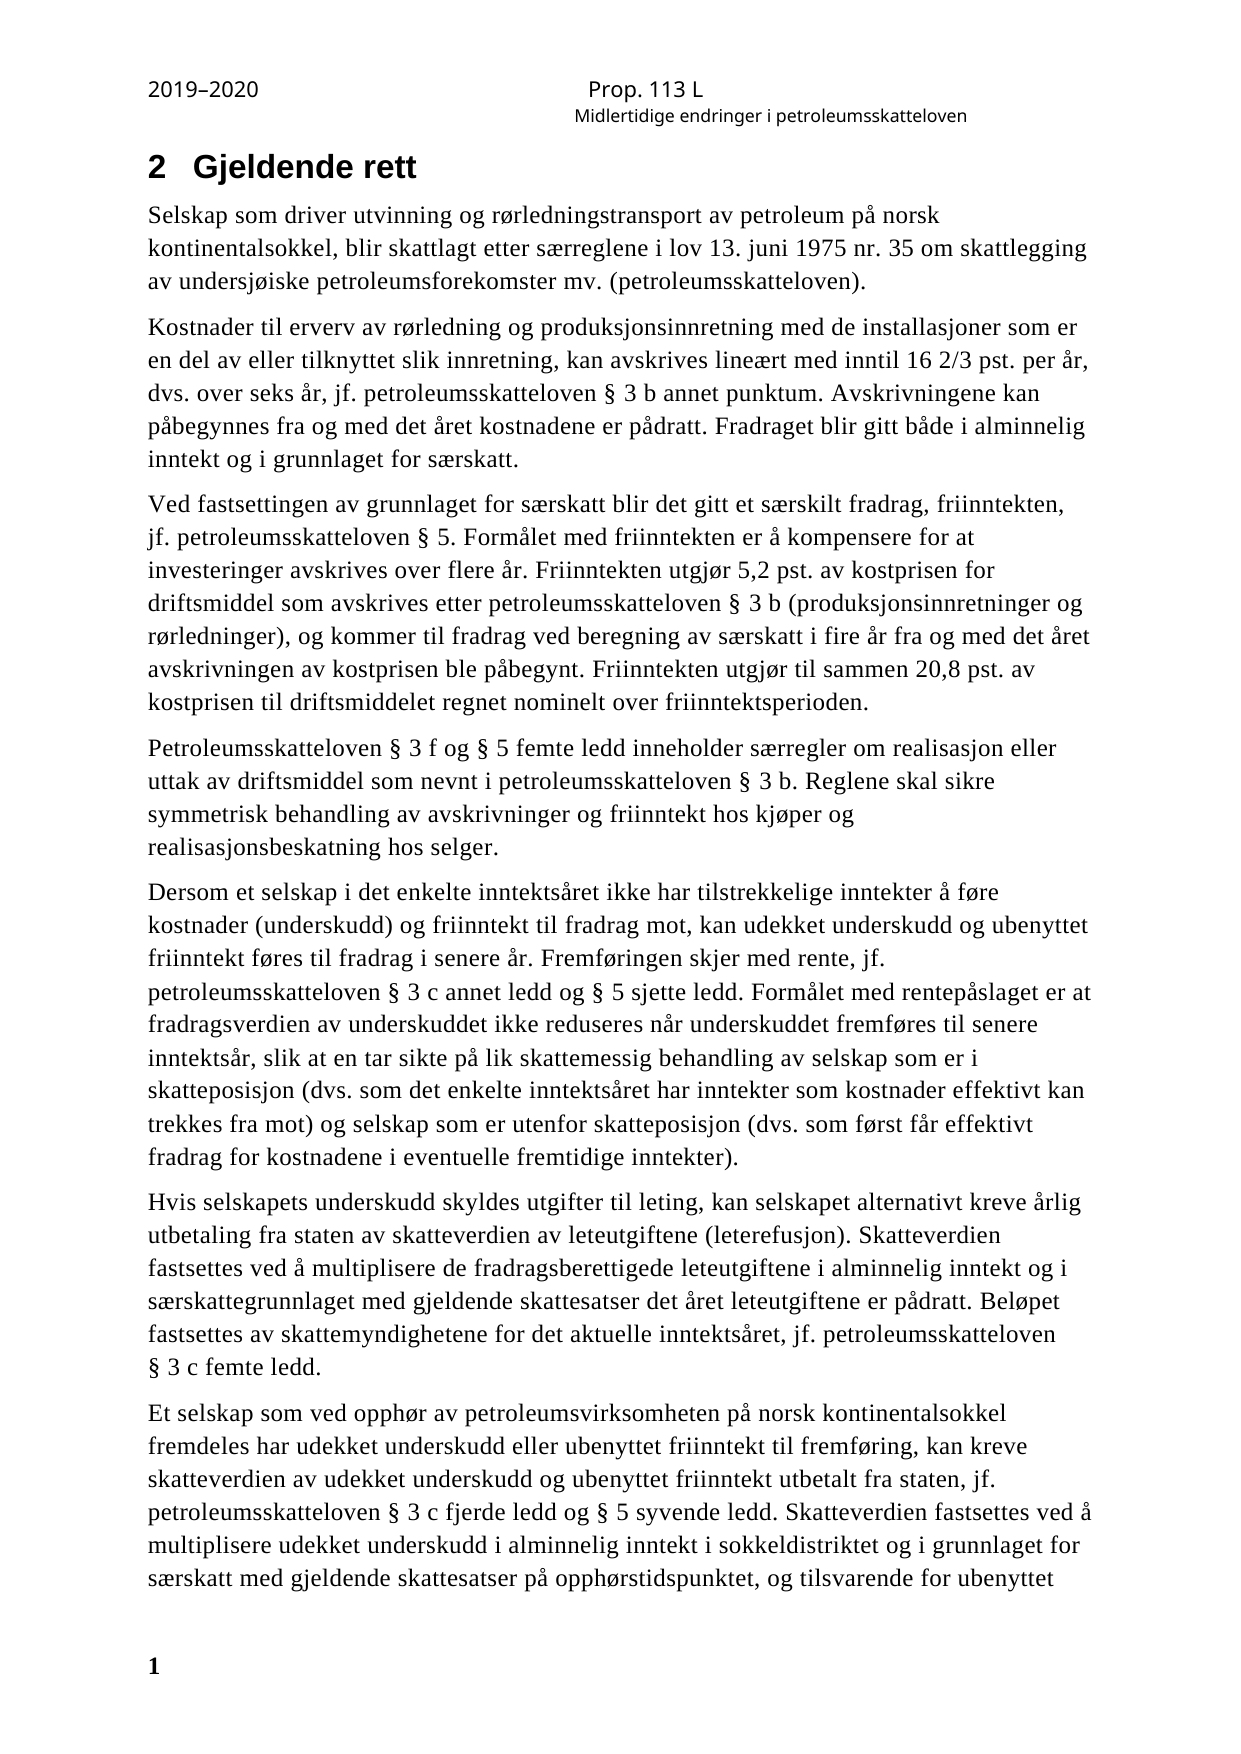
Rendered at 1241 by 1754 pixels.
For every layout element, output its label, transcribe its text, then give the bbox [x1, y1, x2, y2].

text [148, 1398, 1093, 1592]
subtitle Gjeldende rett [148, 148, 1093, 186]
text Dersom et selskap i det enkelte inntektsåret ikke har tilstrekkelige inntekter å føre kostnader (underskudd) og friinntekt til fradrag mot, kan udekket underskudd og ubenyttet friinntekt føres til fradrag i senere år. Fremføringen skjer med rente, jf. petroleumsskatteloven § 3 c annet ledd og § 5 sjette ledd. Formålet med rentepåslaget er at fradragsverdien av underskuddet ikke reduseres når underskuddet fremføres til senere inntektsår, slik at en tar sikte på lik skattemessig behandling av selskap som er i skatteposisjon (dvs. som det enkelte inntektsåret har inntekter som kostnader effektivt kan trekkes fra mot) og selskap som er utenfor skatteposisjon (dvs. som først får effektivt fradrag for kostnadene i eventuelle fremtidige inntekter). [148, 877, 1093, 1170]
text Petroleumsskatteloven § 3 f og § 5 femte ledd inneholder særregler om realisasjon eller uttak av driftsmiddel som nevnt i petroleumsskatteloven § 3 b. Reglene skal sikre symmetrisk behandling av avskrivninger og friinntekt hos kjøper og realisasjonsbeskatning hos selger. [148, 733, 1093, 861]
text Selskap som driver utvinning og rørledningstransport av petroleum på norsk kontinentalsokkel, blir skattlagt etter særreglene i lov 13. juni 1975 nr. 35 om skattlegging av undersjøiske petroleumsforekomster mv. (petroleumsskatteloven). [148, 200, 1093, 295]
text Kostnader til erverv av rørledning og produksjonsinnretning med de installasjoner som er en del av eller tilknyttet slik innretning, kan avskrives lineært med inntil 16 2/3 pst. per år, dvs. over seks år, jf. petroleumsskatteloven § 3 b annet punktum. Avskrivningene kan påbegynnes fra og med det året kostnadene er pådratt. Fradraget blir gitt både i alminnelig inntekt og i grunnlaget for særskatt. [148, 312, 1093, 472]
text Hvis selskapets underskudd skyldes utgifter til leting, kan selskapet alternativt kreve årlig utbetaling fra staten av skatteverdien av leteutgiftene (leterefusjon). Skatteverdien fastsettes ved å multiplisere de fradragsberettigede leteutgiftene i alminnelig inntekt og i særskattegrunnlaget med gjeldende skattesatser det året leteutgiftene er pådratt. Beløpet fastsettes av skattemyndighetene for det aktuelle inntektsåret, jf. petroleumsskatteloven § 3 c femte ledd. [148, 1187, 1093, 1381]
text Ved fastsettingen av grunnlaget for særskatt blir det gitt et særskilt fradrag, friinntekten, jf. petroleumsskatteloven § 5. Formålet med friinntekten er å kompensere for at investeringer avskrives over flere år. Friinntekten utgjør 5,2 pst. av kostprisen for driftsmiddel som avskrives etter petroleumsskatteloven § 3 b (produksjonsinnretninger og rørledninger), og kommer til fradrag ved beregning av særskatt i fire år fra og med det året avskrivningen av kostprisen ble påbegynt. Friinntekten utgjør til sammen 20,8 pst. av kostprisen til driftsmiddelet regnet nominelt over friinntektsperioden. [148, 489, 1093, 716]
